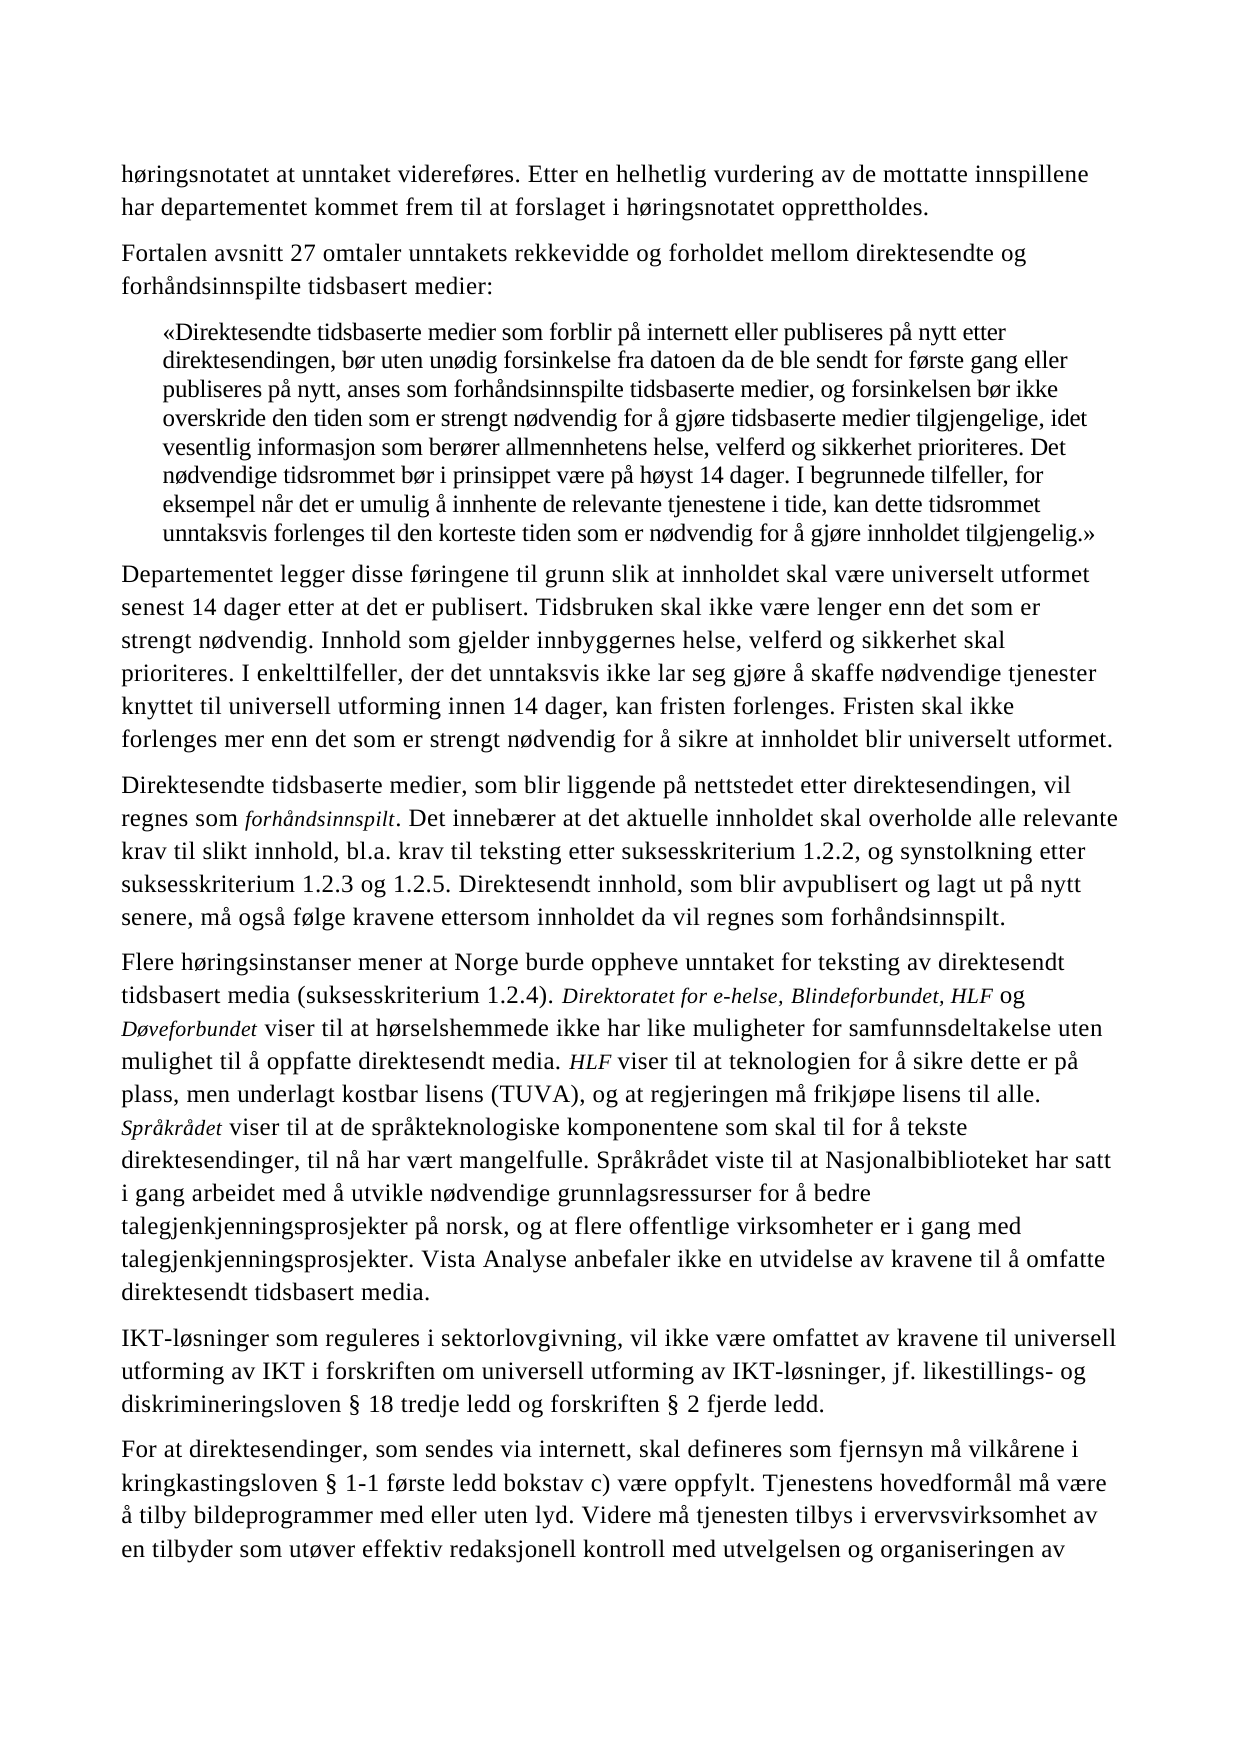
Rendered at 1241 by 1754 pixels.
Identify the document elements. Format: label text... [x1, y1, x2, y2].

text Flere høringsinstanser mener at Norge burde oppheve unntaket for teksting av direktesendt tidsbasert media (suksesskriterium 1.2.4). Direktoratet for e-helse, Blindeforbundet, HLF og Døveforbundet viser til at hørselshemmede ikke har like muligheter for samfunnsdeltakelse uten mulighet til å oppfatte direktesendt media. HLF viser til at teknologien for å sikre dette er på plass, men underlagt kostbar lisens (TUVA), og at regjeringen må frikjøpe lisens til alle. Språkrådet viser til at de språkteknologiske komponentene som skal til for å tekste direktesendinger, til nå har vært mangelfulle. Språkrådet viste til at Nasjonalbiblioteket har satt i gang arbeidet med å utvikle nødvendige grunnlagsressurser for å bedre talegjenkjenningsprosjekter på norsk, og at flere offentlige virksomheter er i gang med talegjenkjenningsprosjekter. Vista Analyse anbefaler ikke en utvidelse av kravene til å omfatte direktesendt tidsbasert media. [121, 947, 1119, 1306]
text Fortalen avsnitt 27 omtaler unntakets rekkevidde og forholdet mellom direktesendte og forhåndsinnspilte tidsbasert medier: [121, 238, 1119, 300]
text IKT-løsninger som reguleres i sektorlovgivning, vil ikke være omfattet av kravene til universell utforming av IKT i forskriften om universell utforming av IKT-løsninger, jf. likestillings- og diskrimineringsloven § 18 tredje ledd og forskriften § 2 fjerde ledd. [121, 1323, 1119, 1418]
text Direktesendte tidsbaserte medier, som blir liggende på nettstedet etter direktesendingen, vil regnes som forhåndsinnspilt. Det innebærer at det aktuelle innholdet skal overholde alle relevante krav til slikt innhold, bl.a. krav til teksting etter suksesskriterium 1.2.2, og synstolkning etter suksesskriterium 1.2.3 og 1.2.5. Direktesendt innhold, som blir avpublisert og lagt ut på nytt senere, må også følge kravene ettersom innholdet da vil regnes som forhåndsinnspilt. [121, 770, 1119, 931]
text «Direktesendte tidsbaserte medier som forblir på internett eller publiseres på nytt etter direktesendingen, bør uten unødig forsinkelse fra datoen da de ble sendt for første gang eller publiseres på nytt, anses som forhåndsinnspilte tidsbaserte medier, og forsinkelsen bør ikke overskride den tiden som er strengt nødvendig for å gjøre tidsbaserte medier tilgjengelige, idet vesentlig informasjon som berører allmennhetens helse, velferd og sikkerhet prioriteres. Det nødvendige tidsrommet bør i prinsippet være på høyst 14 dager. I begrunnede tilfeller, for eksempel når det er umulig å innhente de relevante tjenestene i tide, kan dette tidsrommet unntaksvis forlenges til den korteste tiden som er nødvendig for å gjøre innholdet tilgjengelig.» [162, 317, 1119, 547]
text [121, 1434, 1119, 1562]
text Departementet legger disse føringene til grunn slik at innholdet skal være universelt utformet senest 14 dager etter at det er publisert. Tidsbruken skal ikke være lenger enn det som er strengt nødvendig. Innhold som gjelder innbyggernes helse, velferd og sikkerhet skal prioriteres. I enkelttilfeller, der det unntaksvis ikke lar seg gjøre å skaffe nødvendige tjenester knyttet til universell utforming innen 14 dager, kan fristen forlenges. Fristen skal ikke forlenges mer enn det som er strengt nødvendig for å sikre at innholdet blir universelt utformet. [121, 559, 1119, 753]
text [121, 159, 1119, 221]
